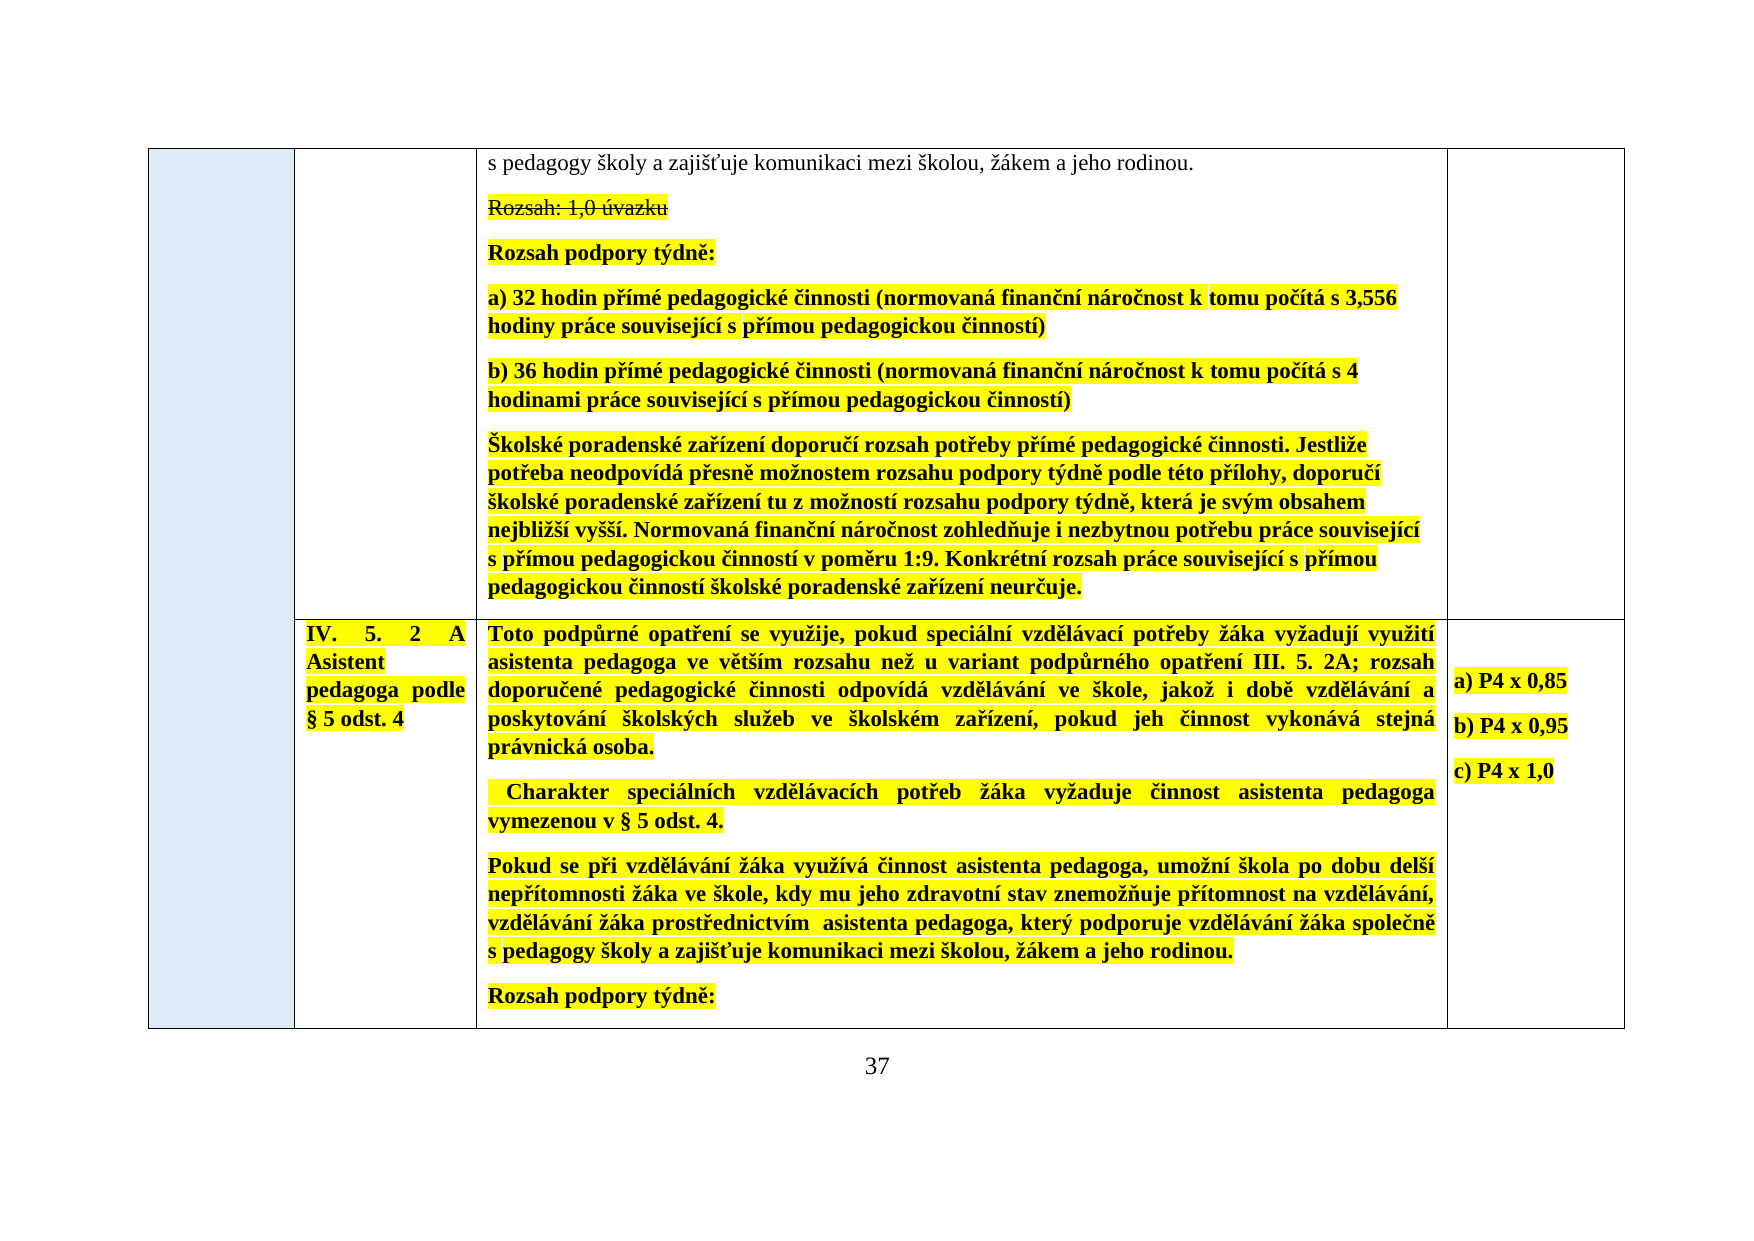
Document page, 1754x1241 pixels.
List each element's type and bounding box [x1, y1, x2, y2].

table_cell [1448, 620, 1624, 1028]
table_cell [295, 149, 476, 618]
table_cell [477, 620, 1447, 1028]
table_cell [295, 620, 476, 1028]
table_cell [1448, 149, 1624, 618]
table_cell [477, 149, 1447, 618]
